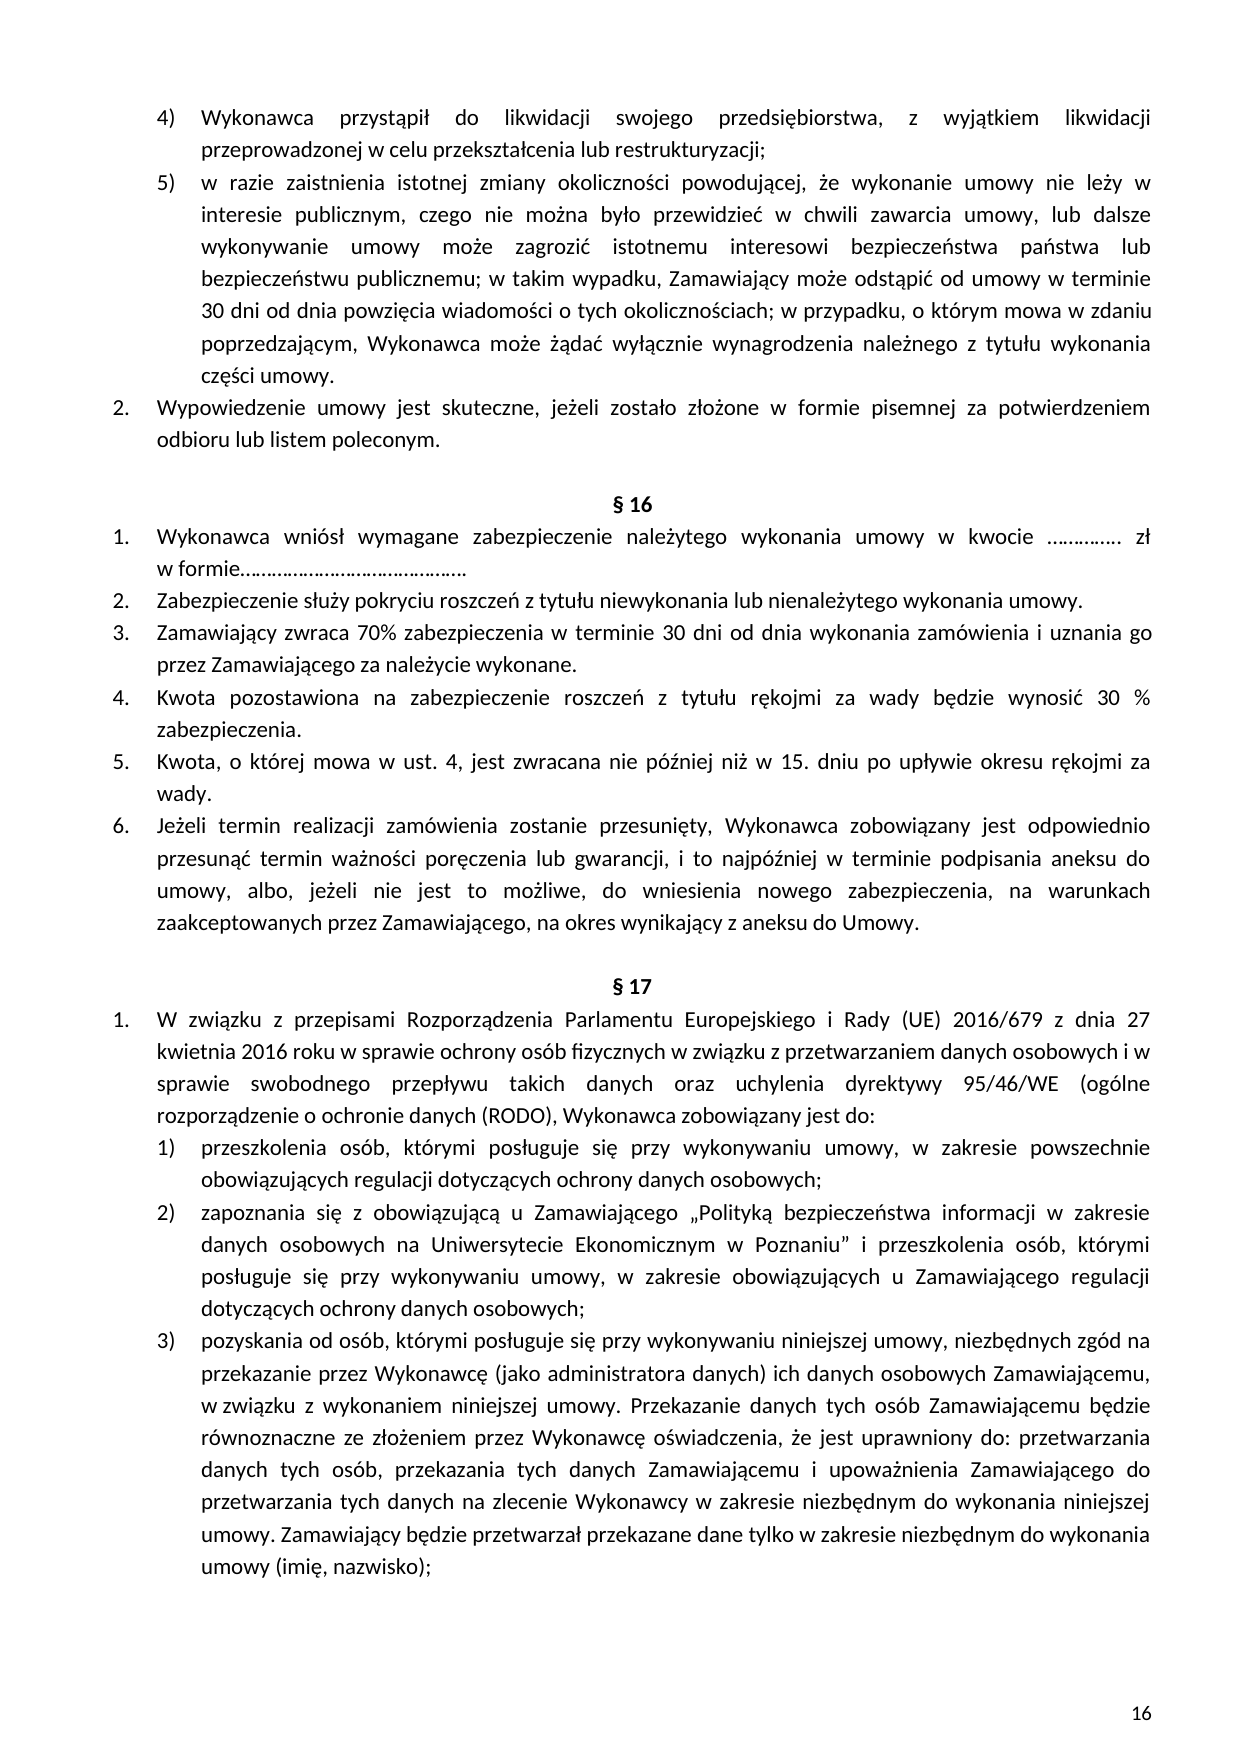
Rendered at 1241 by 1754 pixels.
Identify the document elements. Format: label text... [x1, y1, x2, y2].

list Zabezpieczenie służy pokryciu roszczeń z tytułu niewykonania lub nienależytego wykonania umowy. [112, 586, 1152, 614]
text 5) w razie zaistnienia istotnej zmiany okoliczności powodującej, że wykonanie umowy nie leży w interesie publicznym, czego nie można było przewidzieć w chwili zawarcia umowy, lub dalsze wykonywanie umowy może zagrozić istotnemu interesowi bezpieczeństwa państwa lub bezpieczeństwu publicznemu; w takim wypadku, Zamawiający może odstąpić od umowy w terminie 30 dni od dnia powzięcia wiadomości o tych okolicznościach; w przypadku, o którym mowa w zdaniu poprzedzającym, Wykonawca może żądać wyłącznie wynagrodzenia należnego z tytułu wykonania części umowy. [157, 168, 1152, 389]
text § 16 [112, 490, 1152, 518]
list Wykonawca wniósł wymagane zabezpieczenie należytego wykonania umowy w kwocie ………….. zł w formie……………………………………. [112, 522, 1152, 582]
list Wypowiedzenie umowy jest skuteczne, jeżeli zostało złożone w formie pisemnej za potwierdzeniem odbioru lub listem poleconym. [112, 393, 1152, 453]
text 4) Wykonawca przystąpił do likwidacji swojego przedsiębiorstwa, z wyjątkiem likwidacji przeprowadzonej w celu przekształcenia lub restrukturyzacji; [157, 103, 1152, 164]
list Kwota, o której mowa w ust. 4, jest zwracana nie później niż w 15. dniu po upływie okresu rękojmi za wady. [112, 747, 1152, 807]
list pozyskania od osób, którymi posługuje się przy wykonywaniu niniejszej umowy, niezbędnych zgód na przekazanie przez Wykonawcę (jako administratora danych) ich danych osobowych Zamawiającemu, w związku z wykonaniem niniejszej umowy. Przekazanie danych tych osób Zamawiającemu będzie równoznaczne ze złożeniem przez Wykonawcę oświadczenia, że jest uprawniony do: przetwarzania danych tych osób, przekazania tych danych Zamawiającemu i upoważnienia Zamawiającego do przetwarzania tych danych na zlecenie Wykonawcy w zakresie niezbędnym do wykonania niniejszej umowy. Zamawiający będzie przetwarzał przekazane dane tylko w zakresie niezbędnym do wykonania umowy (imię, nazwisko); [157, 1327, 1152, 1580]
list Zamawiający zwraca 70% zabezpieczenia w terminie 30 dni od dnia wykonania zamówienia i uznania go przez Zamawiającego za należycie wykonane. [112, 618, 1152, 679]
list Kwota pozostawiona na zabezpieczenie roszczeń z tytułu rękojmi za wady będzie wynosić 30 % zabezpieczenia. [112, 683, 1152, 743]
list Jeżeli termin realizacji zamówienia zostanie przesunięty, Wykonawca zobowiązany jest odpowiednio przesunąć termin ważności poręczenia lub gwarancji, i to najpóźniej w terminie podpisania aneksu do umowy, albo, jeżeli nie jest to możliwe, do wniesienia nowego zabezpieczenia, na warunkach zaakceptowanych przez Zamawiającego, na okres wynikający z aneksu do Umowy. [112, 812, 1152, 936]
text § 17 [112, 972, 1152, 1001]
list W związku z przepisami Rozporządzenia Parlamentu Europejskiego i Rady (UE) 2016/679 z dnia 27 kwietnia 2016 roku w sprawie ochrony osób fizycznych w związku z przetwarzaniem danych osobowych i w sprawie swobodnego przepływu takich danych oraz uchylenia dyrektywy 95/46/WE (ogólne rozporządzenie o ochronie danych (RODO), Wykonawca zobowiązany jest do: [112, 1005, 1152, 1129]
list przeszkolenia osób, którymi posługuje się przy wykonywaniu umowy, w zakresie powszechnie obowiązujących regulacji dotyczących ochrony danych osobowych; [157, 1133, 1152, 1194]
list zapoznania się z obowiązującą u Zamawiającego „Polityką bezpieczeństwa informacji w zakresie danych osobowych na Uniwersytecie Ekonomicznym w Poznaniu” i przeszkolenia osób, którymi posługuje się przy wykonywaniu umowy, w zakresie obowiązujących u Zamawiającego regulacji dotyczących ochrony danych osobowych; [157, 1198, 1152, 1322]
